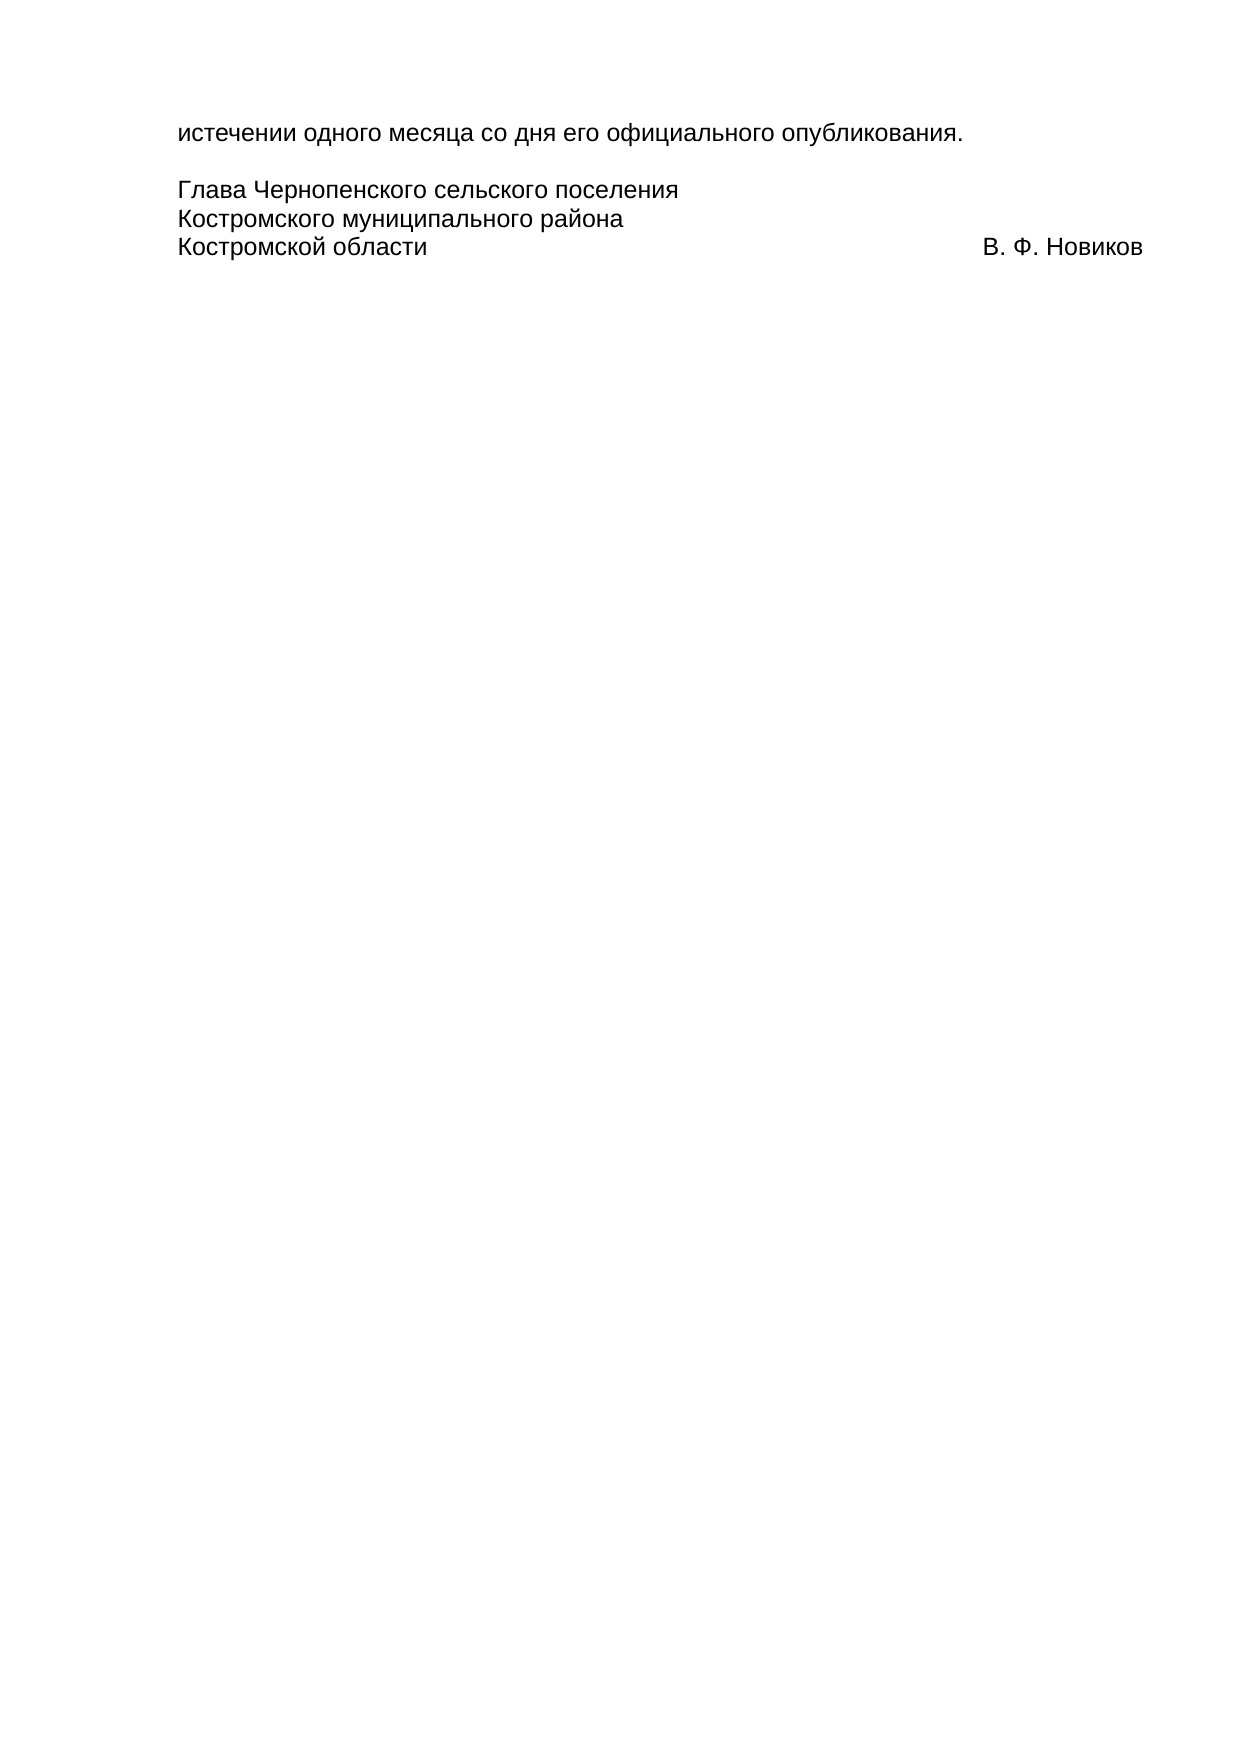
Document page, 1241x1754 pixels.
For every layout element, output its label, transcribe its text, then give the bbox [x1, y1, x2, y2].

text Костромской области В. Ф. Новиков [177, 232, 1152, 261]
text Костромского муниципального района [177, 204, 1152, 232]
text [177, 118, 1152, 147]
text Глава Чернопенского сельского поселения [177, 175, 1152, 204]
